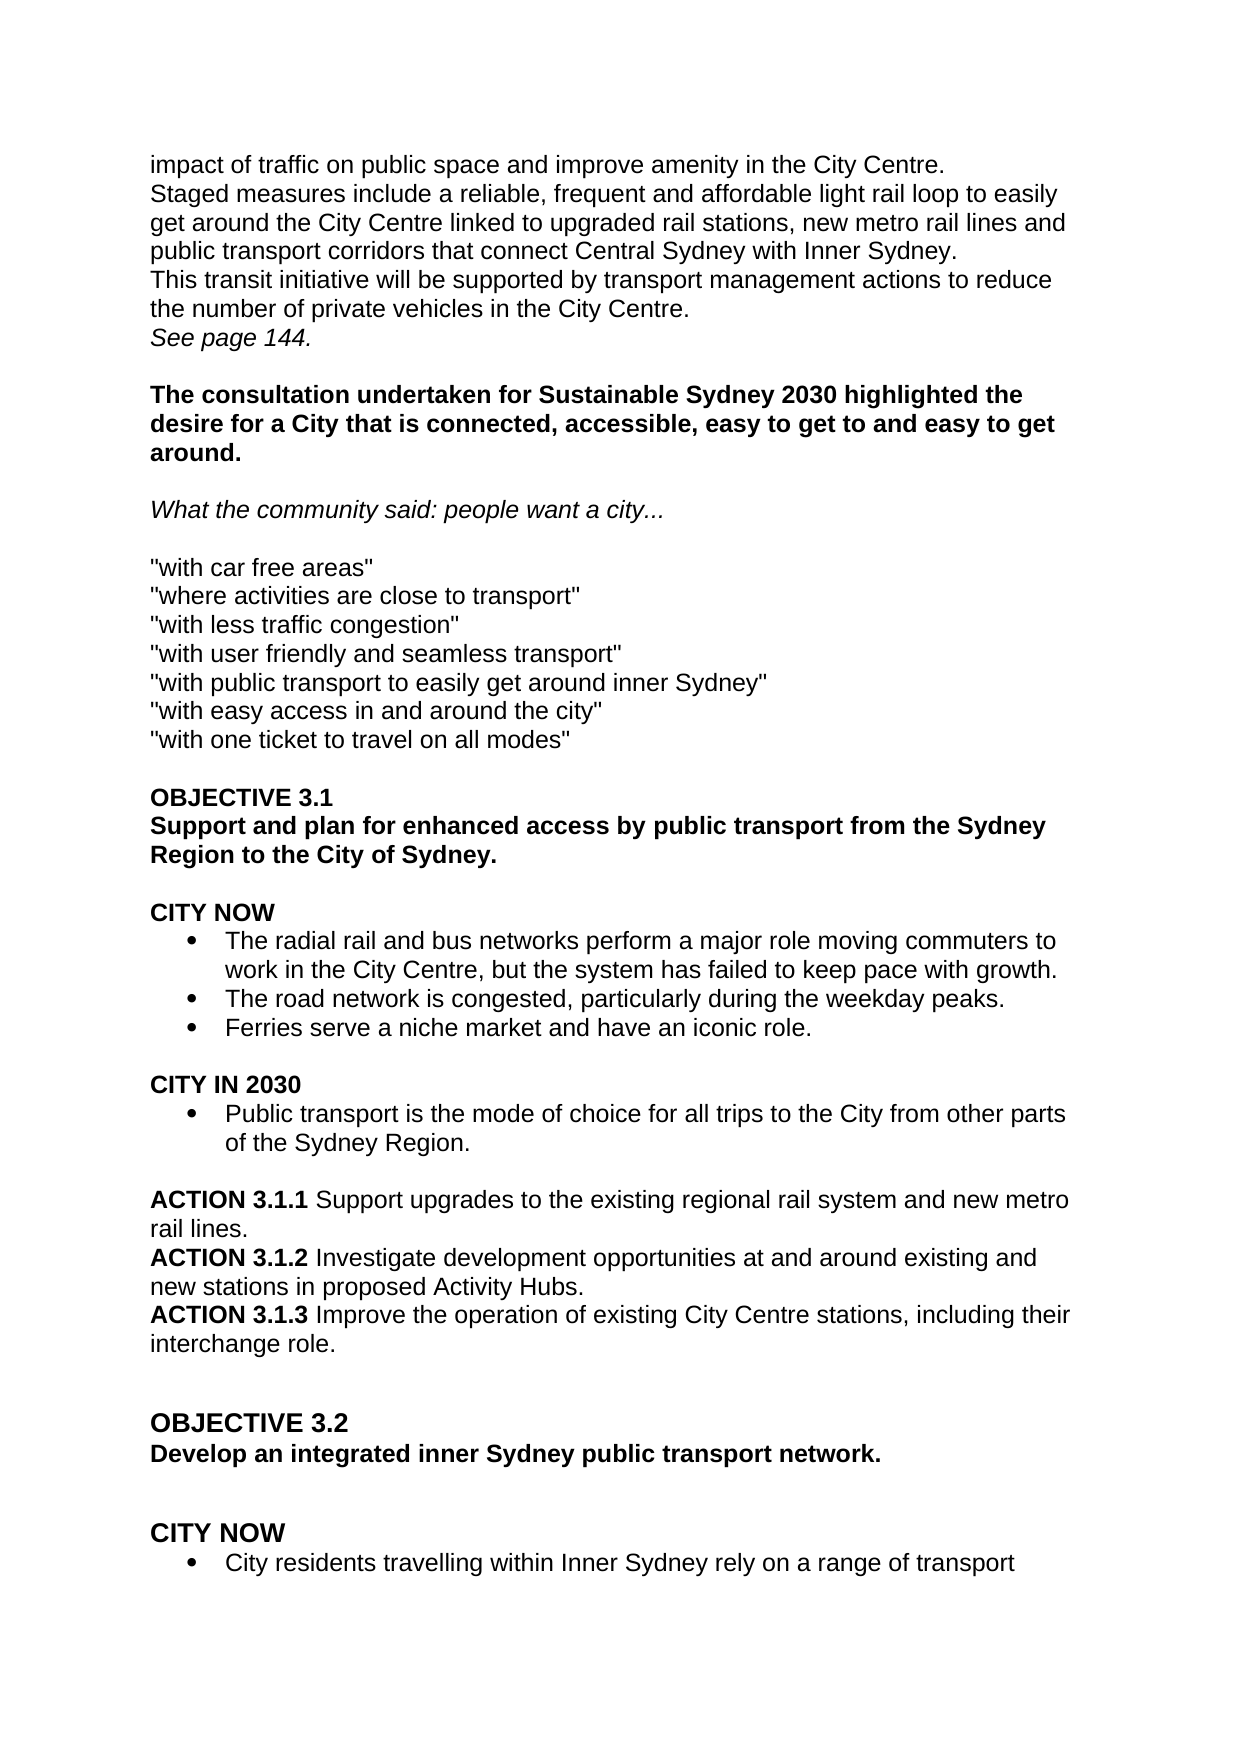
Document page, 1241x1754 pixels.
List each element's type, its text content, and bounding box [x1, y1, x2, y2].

text "where activities are close to transport" [150, 581, 1090, 610]
subtitle CITY NOW [150, 1517, 1090, 1548]
list Ferries serve a niche market and have an iconic role. [187, 1013, 1090, 1042]
text "with less traffic congestion" [150, 610, 1090, 639]
text Support and plan for enhanced access by public transport from the Sydney Region to the City of Sydney. [150, 811, 1090, 869]
text ACTION 3.1.2 Investigate development opportunities at and around existing and new stations in proposed Activity Hubs. [150, 1243, 1090, 1300]
text "with easy access in and around the city" [150, 696, 1090, 725]
text "with public transport to easily get around inner Sydney" [150, 667, 1090, 696]
text "with one ticket to travel on all modes" [150, 725, 1090, 754]
text OBJECTIVE 3.1 [150, 782, 1090, 811]
list The road network is congested, particularly during the weekday peaks. [187, 984, 1090, 1013]
text What the community said: people want a city... [150, 495, 1090, 524]
text See page 144. [150, 322, 1090, 351]
text This transit initiative will be supported by transport management actions to reduce the number of private vehicles in the City Centre. [150, 265, 1090, 322]
text ACTION 3.1.3 Improve the operation of existing City Centre stations, including their interchange role. [150, 1300, 1090, 1358]
subtitle OBJECTIVE 3.2 [150, 1407, 1090, 1439]
text The consultation undertaken for Sustainable Sydney 2030 highlighted the desire for a City that is connected, accessible, easy to get to and easy to get around. [150, 380, 1090, 466]
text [150, 150, 1090, 179]
text CITY IN 2030 [150, 1070, 1090, 1099]
text "with car free areas" [150, 552, 1090, 581]
text Develop an integrated inner Sydney public transport network. [150, 1439, 1090, 1467]
text ACTION 3.1.1 Support upgrades to the existing regional rail system and new metro rail lines. [150, 1185, 1090, 1243]
list The radial rail and bus networks perform a major role moving commuters to work in the City Centre, but the system has failed to keep pace with growth. [187, 926, 1090, 984]
text CITY NOW [150, 897, 1090, 926]
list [187, 1548, 1090, 1577]
text Staged measures include a reliable, frequent and affordable light rail loop to easily get around the City Centre linked to upgraded rail stations, new metro rail lines and public transport corridors that connect Central Sydney with Inner Sydney. [150, 179, 1090, 265]
text "with user friendly and seamless transport" [150, 639, 1090, 667]
list Public transport is the mode of choice for all trips to the City from other parts of the Sydney Region. [187, 1099, 1090, 1157]
